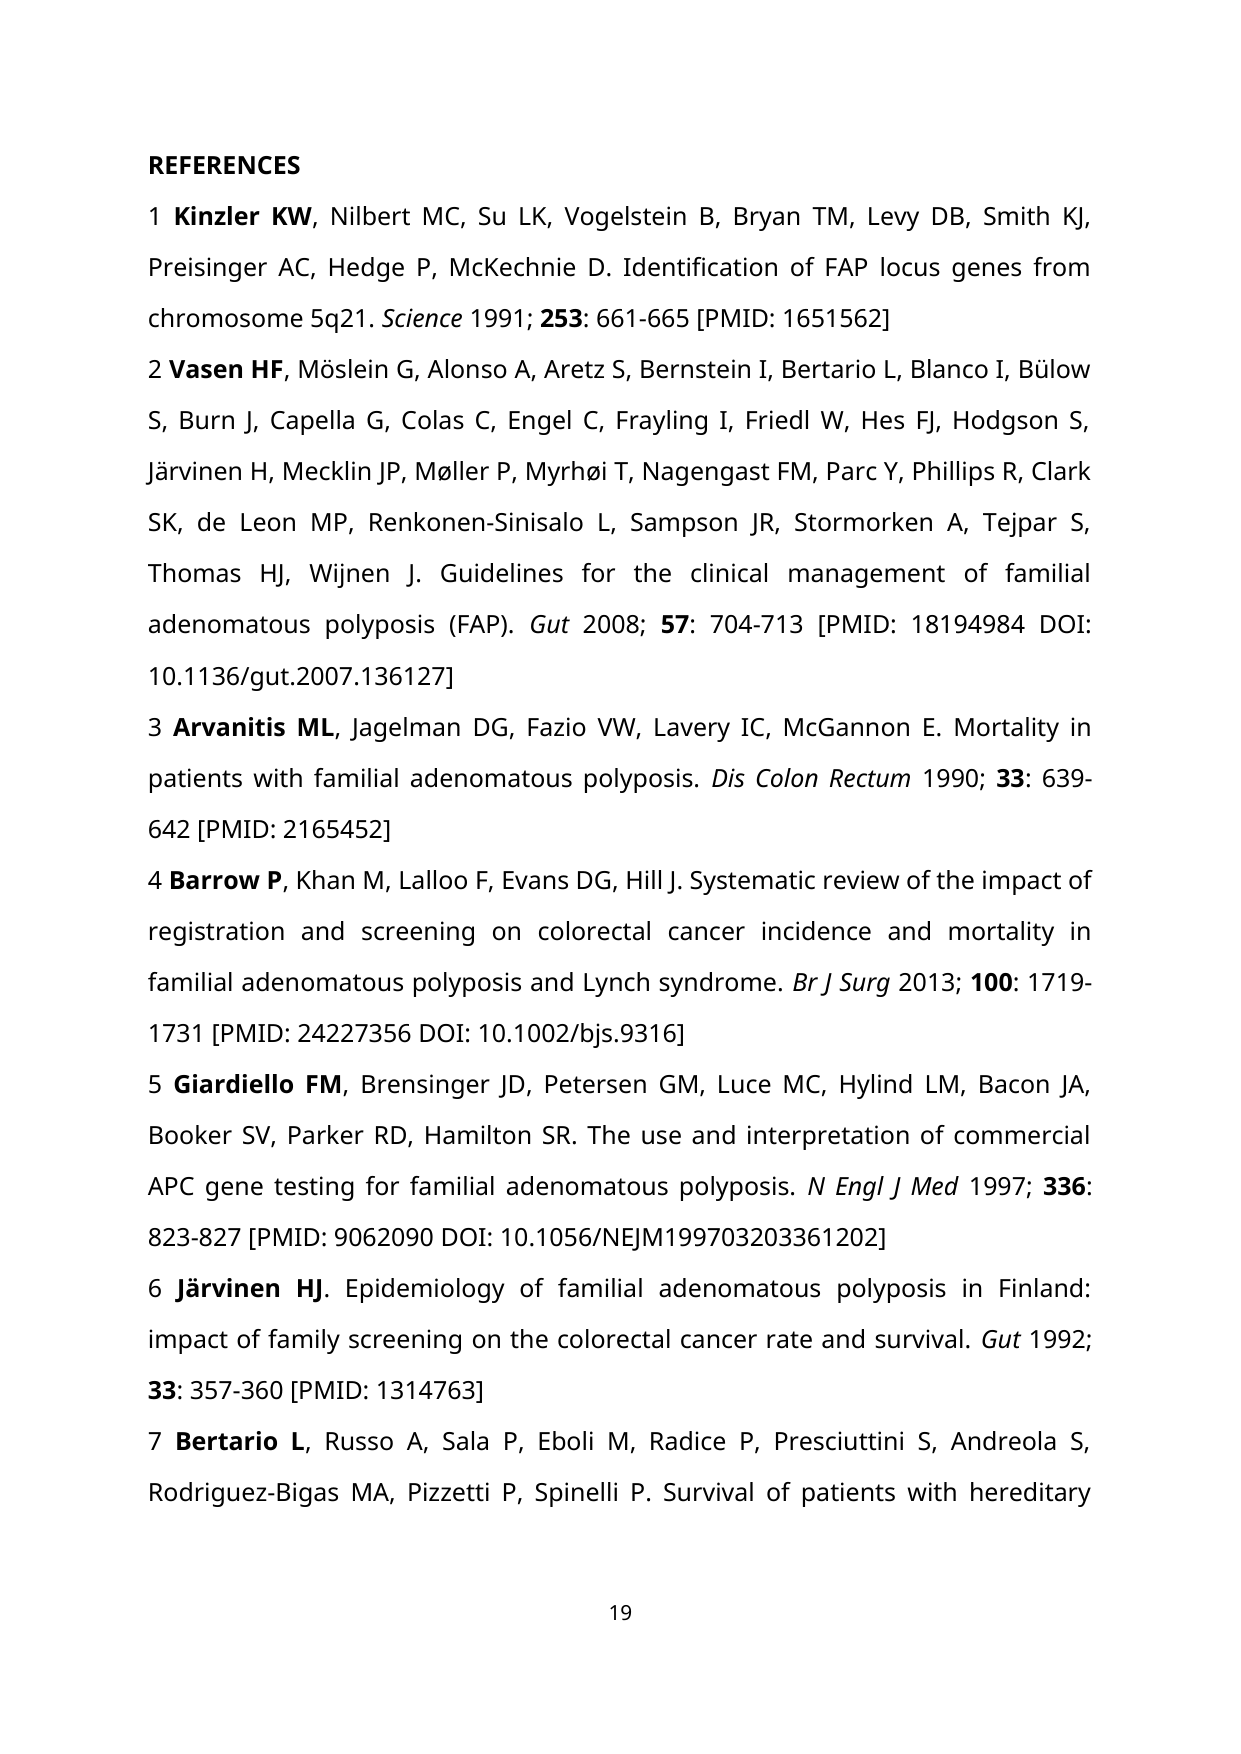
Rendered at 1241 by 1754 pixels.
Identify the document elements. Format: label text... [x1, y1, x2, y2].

text 3 Arvanitis ML, Jagelman DG, Fazio VW, Lavery IC, McGannon E. Mortality in patients with familial adenomatous polyposis. Dis Colon Rectum 1990; 33: 639-642 [PMID: 2165452] [148, 709, 1092, 845]
text REFERENCES [148, 148, 1092, 182]
text 6 Järvinen HJ. Epidemiology of familial adenomatous polyposis in Finland: impact of family screening on the colorectal cancer rate and survival. Gut 1992; 33: 357-360 [PMID: 1314763] [148, 1271, 1092, 1407]
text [148, 1424, 1092, 1509]
text 2 Vasen HF, Möslein G, Alonso A, Aretz S, Bernstein I, Bertario L, Blanco I, Bülow S, Burn J, Capella G, Colas C, Engel C, Frayling I, Friedl W, Hes FJ, Hodgson S, Järvinen H, Mecklin JP, Møller P, Myrhøi T, Nagengast FM, Parc Y, Phillips R, Clark SK, de Leon MP, Renkonen-Sinisalo L, Sampson JR, Stormorken A, Tejpar S, Thomas HJ, Wijnen J. Guidelines for the clinical management of familial adenomatous polyposis (FAP). Gut 2008; 57: 704-713 [PMID: 18194984 DOI: 10.1136/gut.2007.136127] [148, 352, 1092, 692]
text 4 Barrow P, Khan M, Lalloo F, Evans DG, Hill J. Systematic review of the impact of registration and screening on colorectal cancer incidence and mortality in familial adenomatous polyposis and Lynch syndrome. Br J Surg 2013; 100: 1719-1731 [PMID: 24227356 DOI: 10.1002/bjs.9316] [148, 862, 1092, 1049]
text 5 Giardiello FM, Brensinger JD, Petersen GM, Luce MC, Hylind LM, Bacon JA, Booker SV, Parker RD, Hamilton SR. The use and interpretation of commercial APC gene testing for familial adenomatous polyposis. N Engl J Med 1997; 336: 823-827 [PMID: 9062090 DOI: 10.1056/NEJM199703203361202] [148, 1066, 1092, 1254]
text 1 Kinzler KW, Nilbert MC, Su LK, Vogelstein B, Bryan TM, Levy DB, Smith KJ, Preisinger AC, Hedge P, McKechnie D. Identification of FAP locus genes from chromosome 5q21. Science 1991; 253: 661-665 [PMID: 1651562] [148, 199, 1092, 335]
